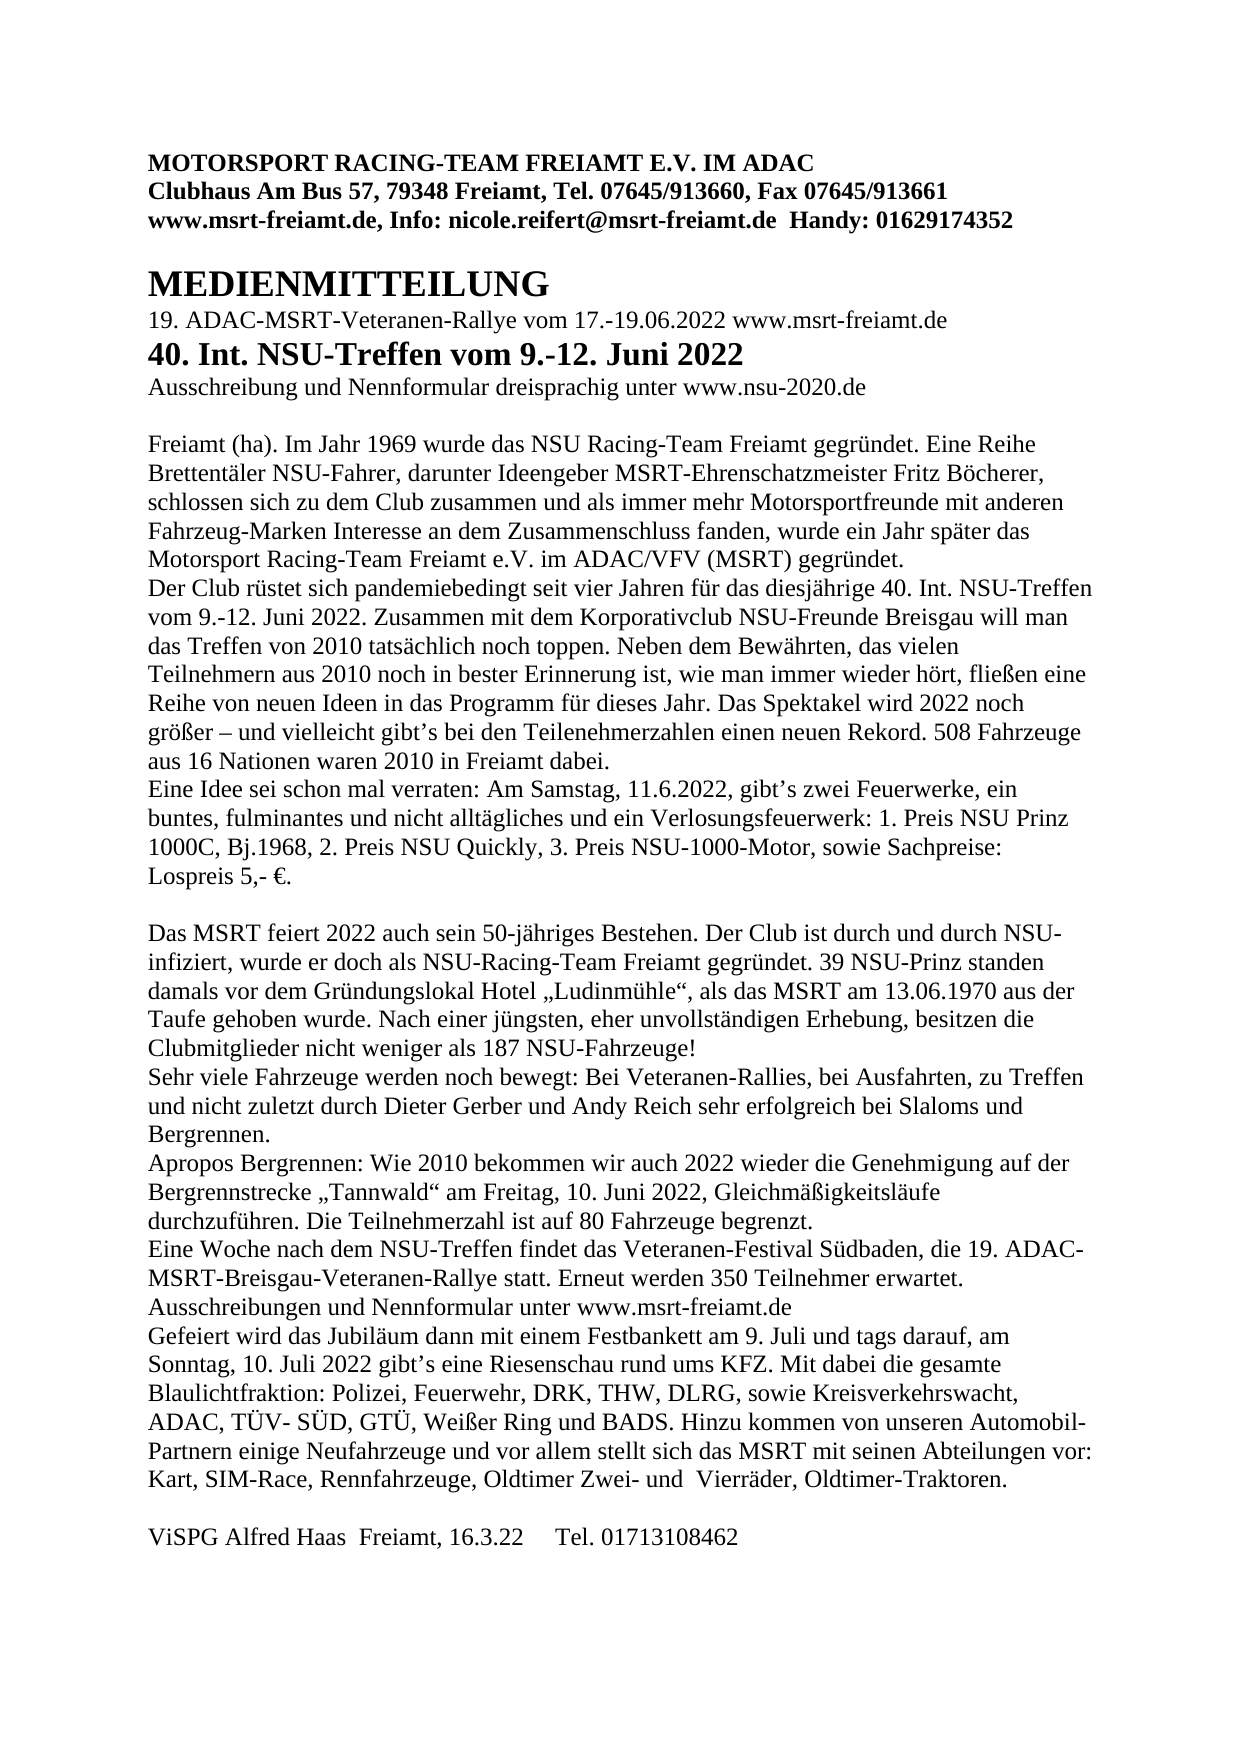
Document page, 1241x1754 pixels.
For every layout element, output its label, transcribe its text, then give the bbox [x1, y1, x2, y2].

text Clubhaus Am Bus 57, 79348 Freiamt, Tel. 07645/913660, Fax 07645/913661 [148, 176, 1093, 205]
text 19. ADAC-MSRT-Veteranen-Rallye vom 17.-19.06.2022 www.msrt-freiamt.de [148, 305, 1093, 334]
text Apropos Bergrennen: Wie 2010 bekommen wir auch 2022 wieder die Genehmigung auf der Bergrennstrecke „Tannwald“ am Freitag, 10. Juni 2022, Gleichmäßigkeitsläufe durchzuführen. Die Teilnehmerzahl ist auf 80 Fahrzeuge begrenzt. [148, 1148, 1093, 1234]
text Sehr viele Fahrzeuge werden noch bewegt: Bei Veteranen-Rallies, bei Ausfahrten, zu Treffen und nicht zuletzt durch Dieter Gerber und Andy Reich sehr erfolgreich bei Slaloms und Bergrennen. [148, 1062, 1093, 1148]
text Gefeiert wird das Jubiläum dann mit einem Festbankett am 9. Juli und tags darauf, am Sonntag, 10. Juli 2022 gibt’s eine Riesenschau rund ums KFZ. Mit dabei die gesamte Blaulichtfraktion: Polizei, Feuerwehr, DRK, THW, DLRG, sowie Kreisverkehrswacht, ADAC, TÜV- SÜD, GTÜ, Weißer Ring und BADS. Hinzu kommen von unseren Automobil-Partnern einige Neufahrzeuge und vor allem stellt sich das MSRT mit seinen Abteilungen vor: Kart, SIM-Race, Rennfahrzeuge, Oldtimer Zwei- und Vierräder, Oldtimer-Traktoren. [148, 1321, 1093, 1493]
text Eine Woche nach dem NSU-Treffen findet das Veteranen-Festival Südbaden, die 19. ADAC-MSRT-Breisgau-Veteranen-Rallye statt. Erneut werden 350 Teilnehmer erwartet. Ausschreibungen und Nennformular unter www.msrt-freiamt.de [148, 1234, 1093, 1321]
text 40. Int. NSU-Treffen vom 9.-12. Juni 2022 [148, 334, 1093, 372]
text www.msrt-freiamt.de, Info: nicole.reifert@msrt-freiamt.de Handy: 01629174352 [148, 205, 1093, 234]
text Ausschreibung und Nennformular dreisprachig unter www.nsu-2020.de [148, 372, 1093, 401]
text Der Club rüstet sich pandemiebedingt seit vier Jahren für das diesjährige 40. Int. NSU-Treffen vom 9.-12. Juni 2022. Zusammen mit dem Korporativclub NSU-Freunde Breisgau will man das Treffen von 2010 tatsächlich noch toppen. Neben dem Bewährten, das vielen Teilnehmern aus 2010 noch in bester Erinnerung ist, wie man immer wieder hört, fließen eine Reihe von neuen Ideen in das Programm für dieses Jahr. Das Spektakel wird 2022 noch größer – und vielleicht gibt’s bei den Teilenehmerzahlen einen neuen Rekord. 508 Fahrzeuge aus 16 Nationen waren 2010 in Freiamt dabei. [148, 573, 1093, 774]
text Freiamt (ha). Im Jahr 1969 wurde das NSU Racing-Team Freiamt gegründet. Eine Reihe Brettentäler NSU-Fahrer, darunter Ideengeber MSRT-Ehrenschatzmeister Fritz Böcherer, schlossen sich zu dem Club zusammen und als immer mehr Motorsportfreunde mit anderen Fahrzeug-Marken Interesse an dem Zusammenschluss fanden, wurde ein Jahr später das Motorsport Racing-Team Freiamt e.V. im ADAC/VFV (MSRT) gegründet. [148, 429, 1093, 573]
text Das MSRT feiert 2022 auch sein 50-jähriges Bestehen. Der Club ist durch und durch NSU-infiziert, wurde er doch als NSU-Racing-Team Freiamt gegründet. 39 NSU-Prinz standen damals vor dem Gründungslokal Hotel „Ludinmühle“, als das MSRT am 13.06.1970 aus der Taufe gehoben wurde. Nach einer jüngsten, eher unvollständigen Erhebung, besitzen die Clubmitglieder nicht weniger als 187 NSU-Fahrzeuge! [148, 918, 1093, 1062]
text MOTORSPORT RACING-TEAM FREIAMT E.V. IM ADAC [148, 148, 1093, 176]
text Eine Idee sei schon mal verraten: Am Samstag, 11.6.2022, gibt’s zwei Feuerwerke, ein buntes, fulminantes und nicht alltägliches und ein Verlosungsfeuerwerk: 1. Preis NSU Prinz 1000C, Bj.1968, 2. Preis NSU Quickly, 3. Preis NSU-1000-Motor, sowie Sachpreise: Lospreis 5,- €. [148, 774, 1093, 889]
text ViSPG Alfred Haas Freiamt, 16.3.22 Tel. 01713108462 [148, 1522, 1093, 1551]
text MEDIENMITTEILUNG [148, 262, 1093, 305]
